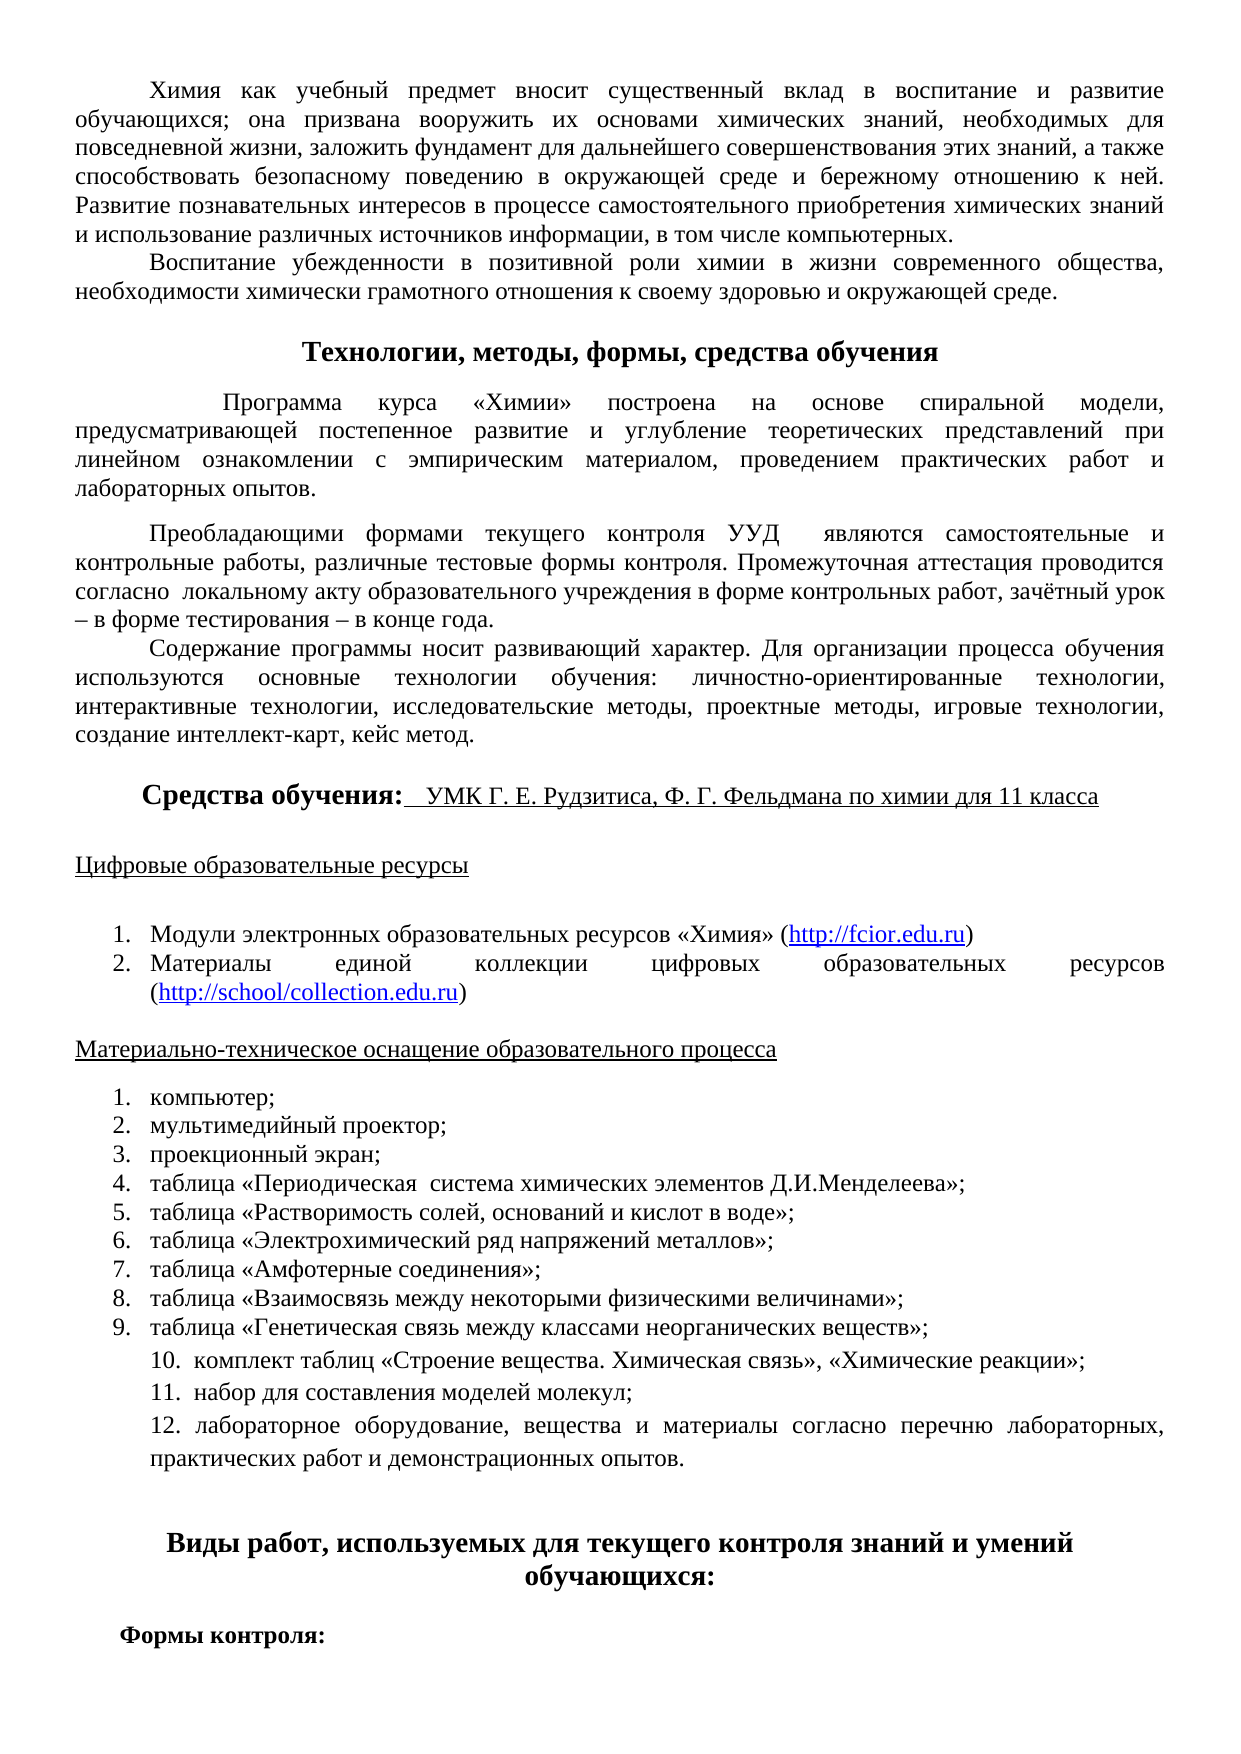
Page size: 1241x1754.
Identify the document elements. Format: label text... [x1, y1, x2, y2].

list таблица «Растворимость солей, оснований и кислот в воде»; [112, 1197, 1165, 1226]
text Содержание программы носит развивающий характер. Для организации процесса обучения используются основные технологии обучения: личностно-ориентированные технологии, интерактивные технологии, исследовательские методы, проектные методы, игровые технологии, создание интеллект-карт, кейс метод. [75, 633, 1165, 748]
text Преобладающими формами текущего контроля УУД являются самостоятельные и контрольные работы, различные тестовые формы контроля. Промежуточная аттестация проводится согласно локальному акту образовательного учреждения в форме контрольных работ, зачётный урок – в форме тестирования – в конце года. [75, 518, 1165, 633]
text 7. таблица «Амфотерные соединения»; [112, 1254, 1165, 1283]
text Технологии, методы, формы, средства обучения [75, 334, 1165, 367]
text Формы контроля: [75, 1621, 1165, 1649]
list Модули электронных образовательных ресурсов «Химия» (http://fcior.edu.ru) [112, 919, 1165, 948]
list мультимедийный проектор; [112, 1111, 1165, 1139]
text 8. таблица «Взаимосвязь между некоторыми физическими величинами»; [112, 1283, 1165, 1312]
text Цифровые образовательные ресурсы [75, 851, 1165, 879]
list компьютер; [112, 1082, 1165, 1111]
text Средства обучения: УМК Г. Е. Рудзитиса, Ф. Г. Фельдмана по химии для 11 класса [75, 777, 1165, 811]
text Виды работ, используемых для текущего контроля знаний и умений обучающихся: [75, 1525, 1165, 1592]
list проекционный экран; [112, 1139, 1165, 1168]
list 10. комплект таблиц «Строение вещества. Химическая связь», «Химические реакции»; [150, 1341, 1165, 1373]
text 6. таблица «Электрохимический ряд напряжений металлов»; [112, 1226, 1165, 1254]
text Химия как учебный предмет вносит существенный вклад в воспитание и развитие обучающихся; она призвана вооружить их основами химических знаний, необходимых для повседневной жизни, заложить фундамент для дальнейшего совершенствования этих знаний, а также способствовать безопасному поведению в окружающей среде и бережному отношению к ней. Развитие познавательных интересов в процессе самостоятельного приобретения химических знаний и использование различных источников информации, в том числе компьютерных. [75, 75, 1165, 247]
text Программа курса «Химии» построена на основе спиральной модели, предусматривающей постепенное развитие и углубление теоретических представлений при линейном ознакомлении с эмпирическим материалом, проведением практических работ и лабораторных опытов. [75, 387, 1165, 502]
text 11. набор для составления моделей молекул; [150, 1373, 1165, 1406]
text 9. таблица «Генетическая связь между классами неорганических веществ»; [112, 1312, 1165, 1341]
text 12. лабораторное оборудование, вещества и материалы согласно перечню лабораторных, практических работ и демонстрационных опытов. [150, 1406, 1165, 1472]
list таблица «Периодическая система химических элементов Д.И.Менделеева»; [112, 1168, 1165, 1197]
text Материально-техническое оснащение образовательного процесса [75, 1034, 1165, 1063]
list Материалы единой коллекции цифровых образовательных ресурсов (http://school/collection.edu.ru) [112, 948, 1165, 1005]
text Воспитание убежденности в позитивной роли химии в жизни современного общества, необходимости химически грамотного отношения к своему здоровью и окружающей среде. [75, 247, 1165, 305]
